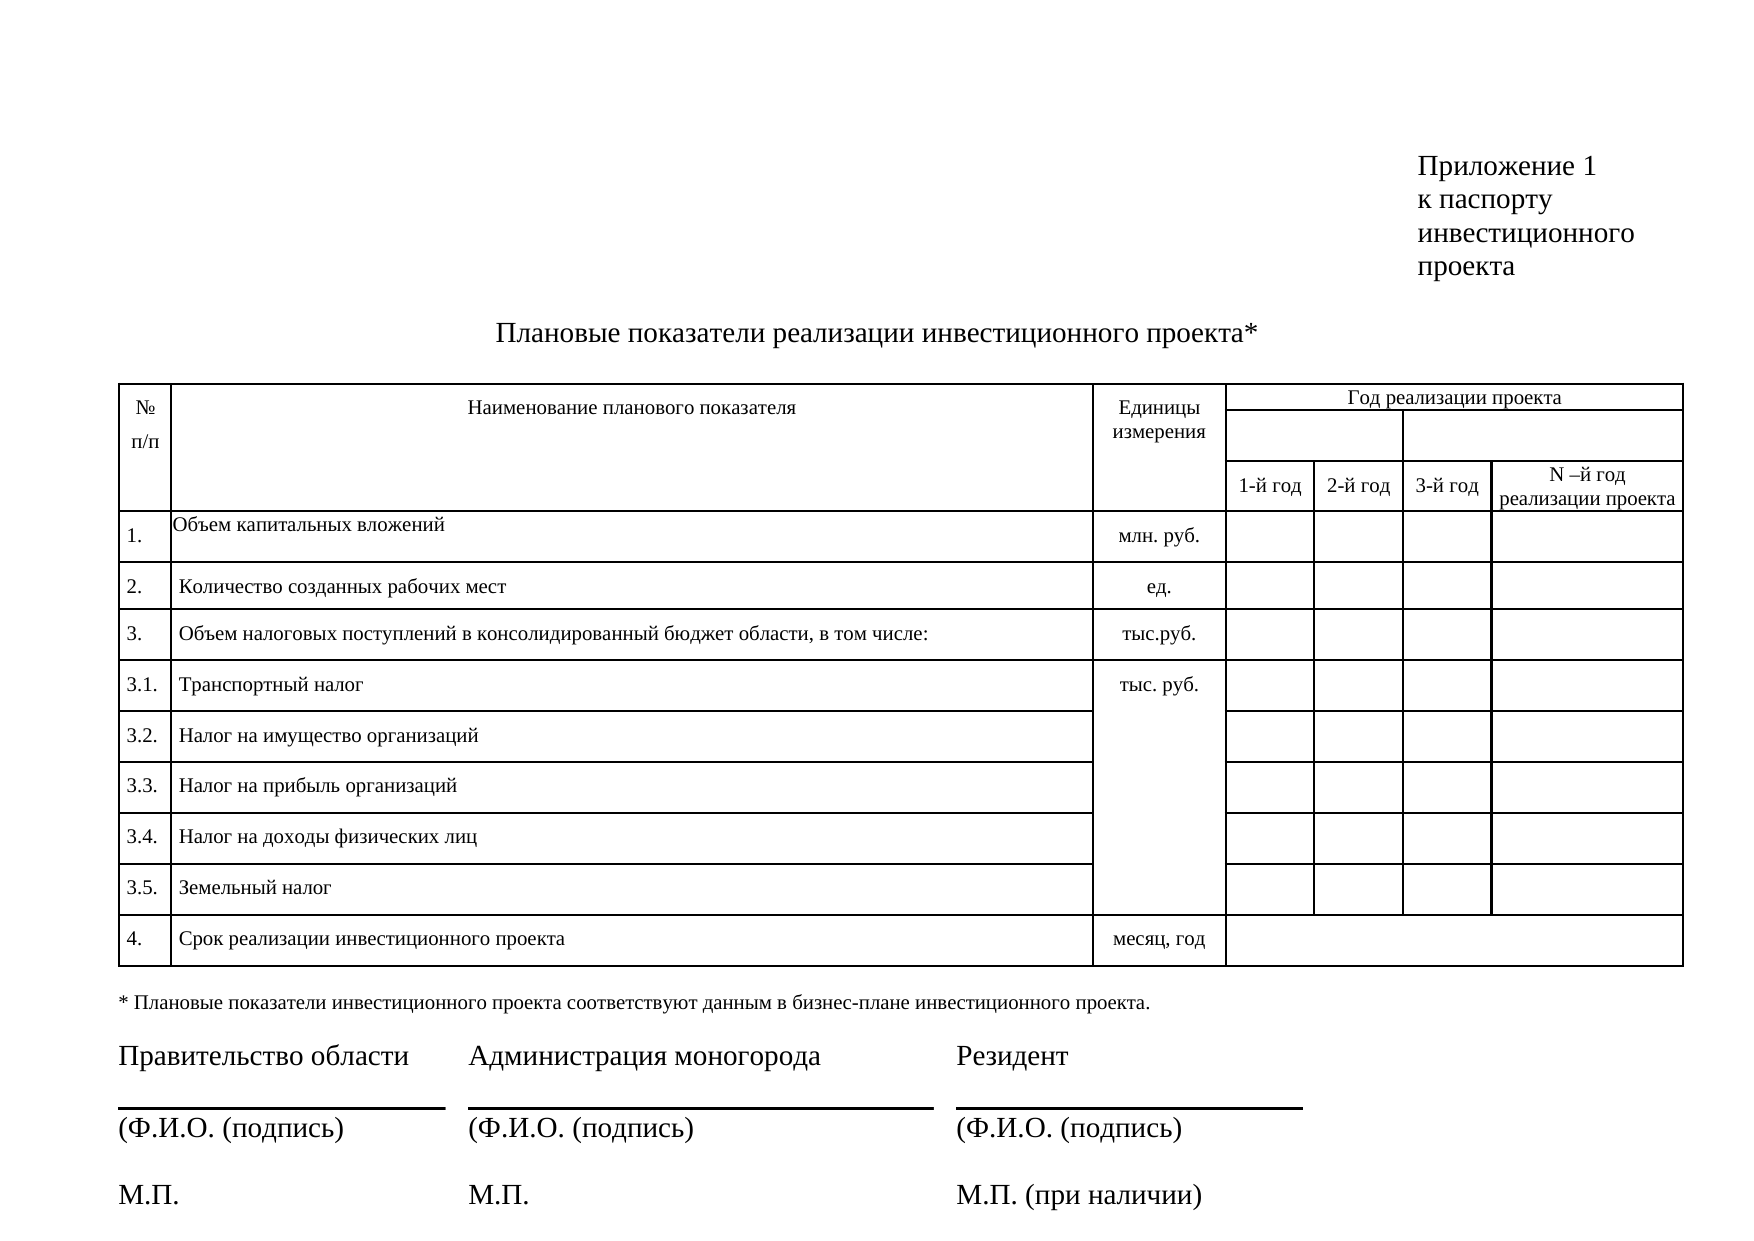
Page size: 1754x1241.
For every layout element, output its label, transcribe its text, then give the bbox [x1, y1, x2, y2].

table_cell [1404, 610, 1490, 659]
table_cell Налог на имущество организаций [172, 712, 1092, 761]
table_header Администрация моногорода [457, 1038, 945, 1071]
table_cell [1227, 610, 1313, 659]
table_cell [1227, 563, 1313, 608]
table_cell [1404, 763, 1490, 812]
table_cell [1493, 610, 1682, 659]
table_cell 3.3. [120, 763, 170, 812]
text Плановые показатели реализации инвестиционного проекта* [118, 315, 1636, 349]
table_cell 3.4. [120, 814, 170, 863]
table_cell [1227, 661, 1313, 710]
table_cell млн. руб. [1094, 512, 1225, 561]
table_cell ед. [1094, 563, 1225, 608]
table_cell [1315, 865, 1402, 914]
table_cell Налог на прибыль организаций [172, 763, 1092, 812]
table_cell [1404, 512, 1490, 561]
table_cell (Ф.И.О. (подпись) М.П. [107, 1071, 457, 1211]
table_cell [1404, 563, 1490, 608]
table_cell Налог на доходы физических лиц [172, 814, 1092, 863]
table_cell 1-й год [1227, 462, 1313, 510]
table_cell [1227, 512, 1313, 561]
table_cell [1493, 763, 1682, 812]
table_cell 3. [120, 610, 170, 659]
table_cell [1315, 814, 1402, 863]
table_cell 4. [120, 916, 170, 965]
table_cell [1227, 411, 1402, 460]
table_cell [1315, 610, 1402, 659]
table_header Резидент [945, 1038, 1314, 1071]
table_cell (Ф.И.О. (подпись) М.П. (при наличии) [945, 1071, 1314, 1211]
table_cell [1404, 712, 1490, 761]
table_cell [1315, 661, 1402, 710]
table_cell 1. [120, 512, 170, 561]
table_cell Объем капитальных вложений [172, 512, 1092, 561]
table_cell Срок реализации инвестиционного проекта [172, 916, 1092, 965]
table_cell 3.2. [120, 712, 170, 761]
table_cell (Ф.И.О. (подпись) М.П. [457, 1071, 945, 1211]
table_cell 2-й год [1315, 462, 1402, 510]
table_cell [1404, 411, 1682, 460]
table_cell [1493, 661, 1682, 710]
table_cell [1227, 916, 1682, 965]
table_cell Объем налоговых поступлений в консолидированный бюджет области, в том числе: [172, 610, 1092, 659]
table_cell N –й год реализации проекта [1493, 462, 1682, 510]
table_cell 2. [120, 563, 170, 608]
table_cell тыс. руб. [1094, 661, 1225, 914]
table_cell [1493, 563, 1682, 608]
table_cell [1227, 763, 1313, 812]
table_cell месяц, год [1094, 916, 1225, 965]
table_cell 3-й год [1404, 462, 1490, 510]
table_cell [1404, 814, 1490, 863]
table_cell [1493, 512, 1682, 561]
table_cell [1404, 865, 1490, 914]
text * Плановые показатели инвестиционного проекта соответствуют данным в бизнес-плане инвестиционного проекта. [118, 990, 1636, 1014]
table_cell [1227, 814, 1313, 863]
table_cell Количество созданных рабочих мест [172, 563, 1092, 608]
table_cell тыс.руб. [1094, 610, 1225, 659]
table_cell [1493, 865, 1682, 914]
table_cell [1315, 512, 1402, 561]
table_header Правительство области [107, 1038, 457, 1071]
table_cell [1493, 712, 1682, 761]
table_header Год реализации проекта [1227, 385, 1682, 409]
table_cell [1404, 661, 1490, 710]
table_cell 3.1. [120, 661, 170, 710]
table_cell Земельный налог [172, 865, 1092, 914]
table_cell 3.5. [120, 865, 170, 914]
text к паспорту инвестиционного проекта [1417, 181, 1636, 282]
table_cell [1227, 865, 1313, 914]
table_cell [1227, 712, 1313, 761]
text Приложение 1 [1417, 148, 1636, 181]
table_header Единицы измерения [1094, 385, 1225, 510]
table_cell Транспортный налог [172, 661, 1092, 710]
table_header № п/п [120, 385, 170, 510]
table_cell [1315, 712, 1402, 761]
table_cell [1315, 563, 1402, 608]
table_cell [1315, 763, 1402, 812]
table_header Наименование планового показателя [172, 385, 1092, 510]
table_cell [1493, 814, 1682, 863]
